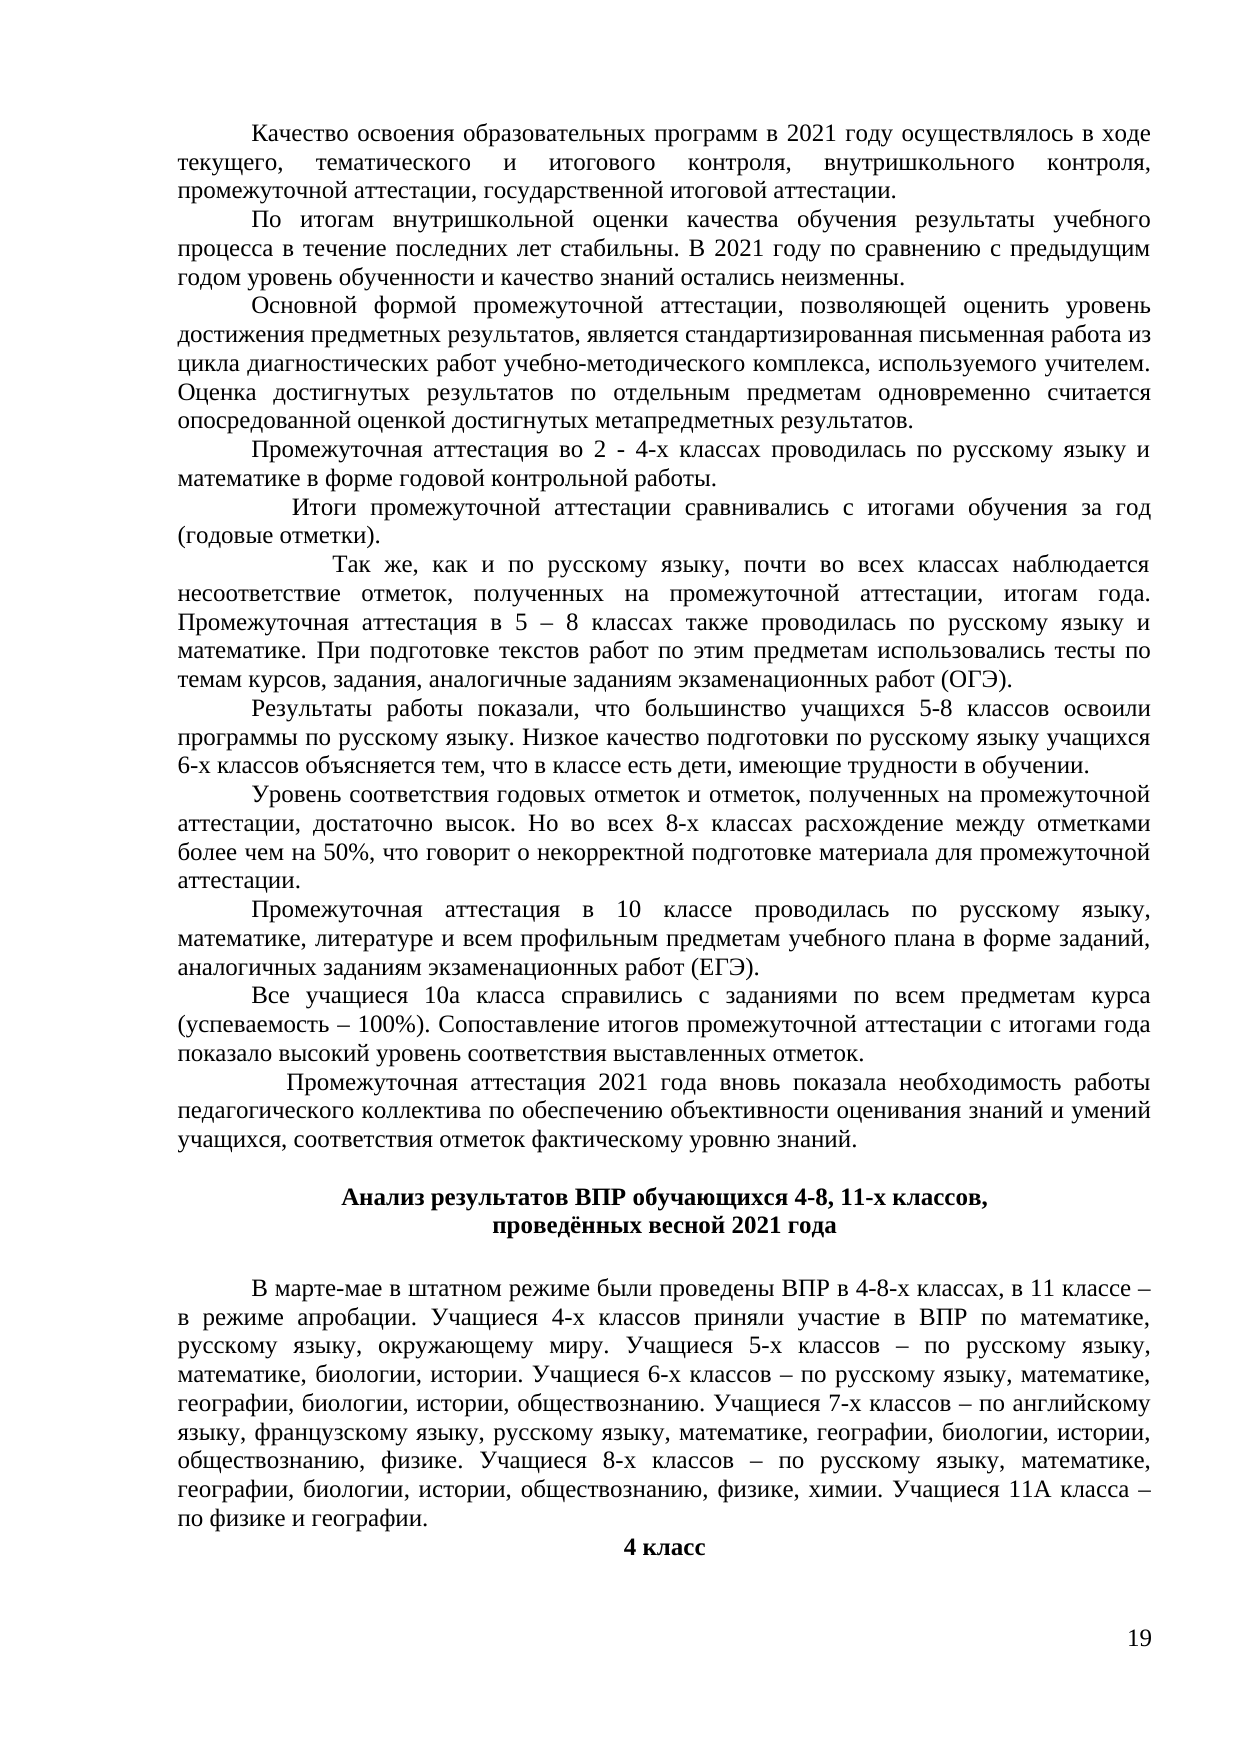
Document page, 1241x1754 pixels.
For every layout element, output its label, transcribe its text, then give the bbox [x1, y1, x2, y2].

text В марте-мае в штатном режиме были проведены ВПР в 4-8-х классах, в 11 классе – в режиме апробации. Учащиеся 4-х классов приняли участие в ВПР по математике, русскому языку, окружающему миру. Учащиеся 5-х классов – по русскому языку, математике, биологии, истории. Учащиеся 6-х классов – по русскому языку, математике, географии, биологии, истории, обществознанию. Учащиеся 7-х классов – по английскому языку, французскому языку, русскому языку, математике, географии, биологии, истории, обществознанию, физике. Учащиеся 8-х классов – по русскому языку, математике, географии, биологии, истории, обществознанию, физике, химии. Учащиеся 11А класса – по физике и географии. [177, 1273, 1152, 1532]
text По итогам внутришкольной оценки качества обучения результаты учебного процесса в течение последних лет стабильны. В 2021 году по сравнению с предыдущим годом уровень обученности и качество знаний остались неизменны. [177, 204, 1152, 291]
text Промежуточная аттестация 2021 года вновь показала необходимость работы педагогического коллектива по обеспечению объективности оценивания знаний и умений учащихся, соответствия отметок фактическому уровню знаний. [177, 1067, 1152, 1153]
text Результаты работы показали, что большинство учащихся 5-8 классов освоили программы по русскому языку. Низкое качество подготовки по русскому языку учащихся 6-х классов объясняется тем, что в классе есть дети, имеющие трудности в обучении. [177, 693, 1152, 779]
text Уровень соответствия годовых отметок и отметок, полученных на промежуточной аттестации, достаточно высок. Но во всех 8-х классах расхождение между отметками более чем на 50%, что говорит о некорректной подготовке материала для промежуточной аттестации. [177, 779, 1152, 894]
text Промежуточная аттестация во 2 - 4-х классах проводилась по русскому языку и математике в форме годовой контрольной работы. [177, 434, 1152, 492]
text 4 класс [177, 1532, 1152, 1560]
text Основной формой промежуточной аттестации, позволяющей оценить уровень достижения предметных результатов, является стандартизированная письменная работа из цикла диагностических работ учебно-методического комплекса, используемого учителем. Оценка достигнутых результатов по отдельным предметам одновременно считается опосредованной оценкой достигнутых метапредметных результатов. [177, 291, 1152, 434]
text Промежуточная аттестация в 10 классе проводилась по русскому языку, математике, литературе и всем профильным предметам учебного плана в форме заданий, аналогичных заданиям экзаменационных работ (ЕГЭ). [177, 894, 1152, 981]
text проведённых весной 2021 года [177, 1211, 1152, 1239]
text Все учащиеся 10а класса справились с заданиями по всем предметам курса (успеваемость – 100%). Сопоставление итогов промежуточной аттестации с итогами года показало высокий уровень соответствия выставленных отметок. [177, 981, 1152, 1067]
text Итоги промежуточной аттестации сравнивались с итогами обучения за год (годовые отметки). [177, 492, 1152, 549]
text Анализ результатов ВПР обучающихся 4-8, 11-х классов, [177, 1182, 1152, 1211]
text Качество освоения образовательных программ в 2021 году осуществлялось в ходе текущего, тематического и итогового контроля, внутришкольного контроля, промежуточной аттестации, государственной итоговой аттестации. [177, 118, 1152, 204]
text Так же, как и по русскому языку, почти во всех классах наблюдается несоответствие отметок, полученных на промежуточной аттестации, итогам года. Промежуточная аттестация в 5 – 8 классах также проводилась по русскому языку и математике. При подготовке текстов работ по этим предметам использовались тесты по темам курсов, задания, аналогичные заданиям экзаменационных работ (ОГЭ). [177, 549, 1152, 693]
